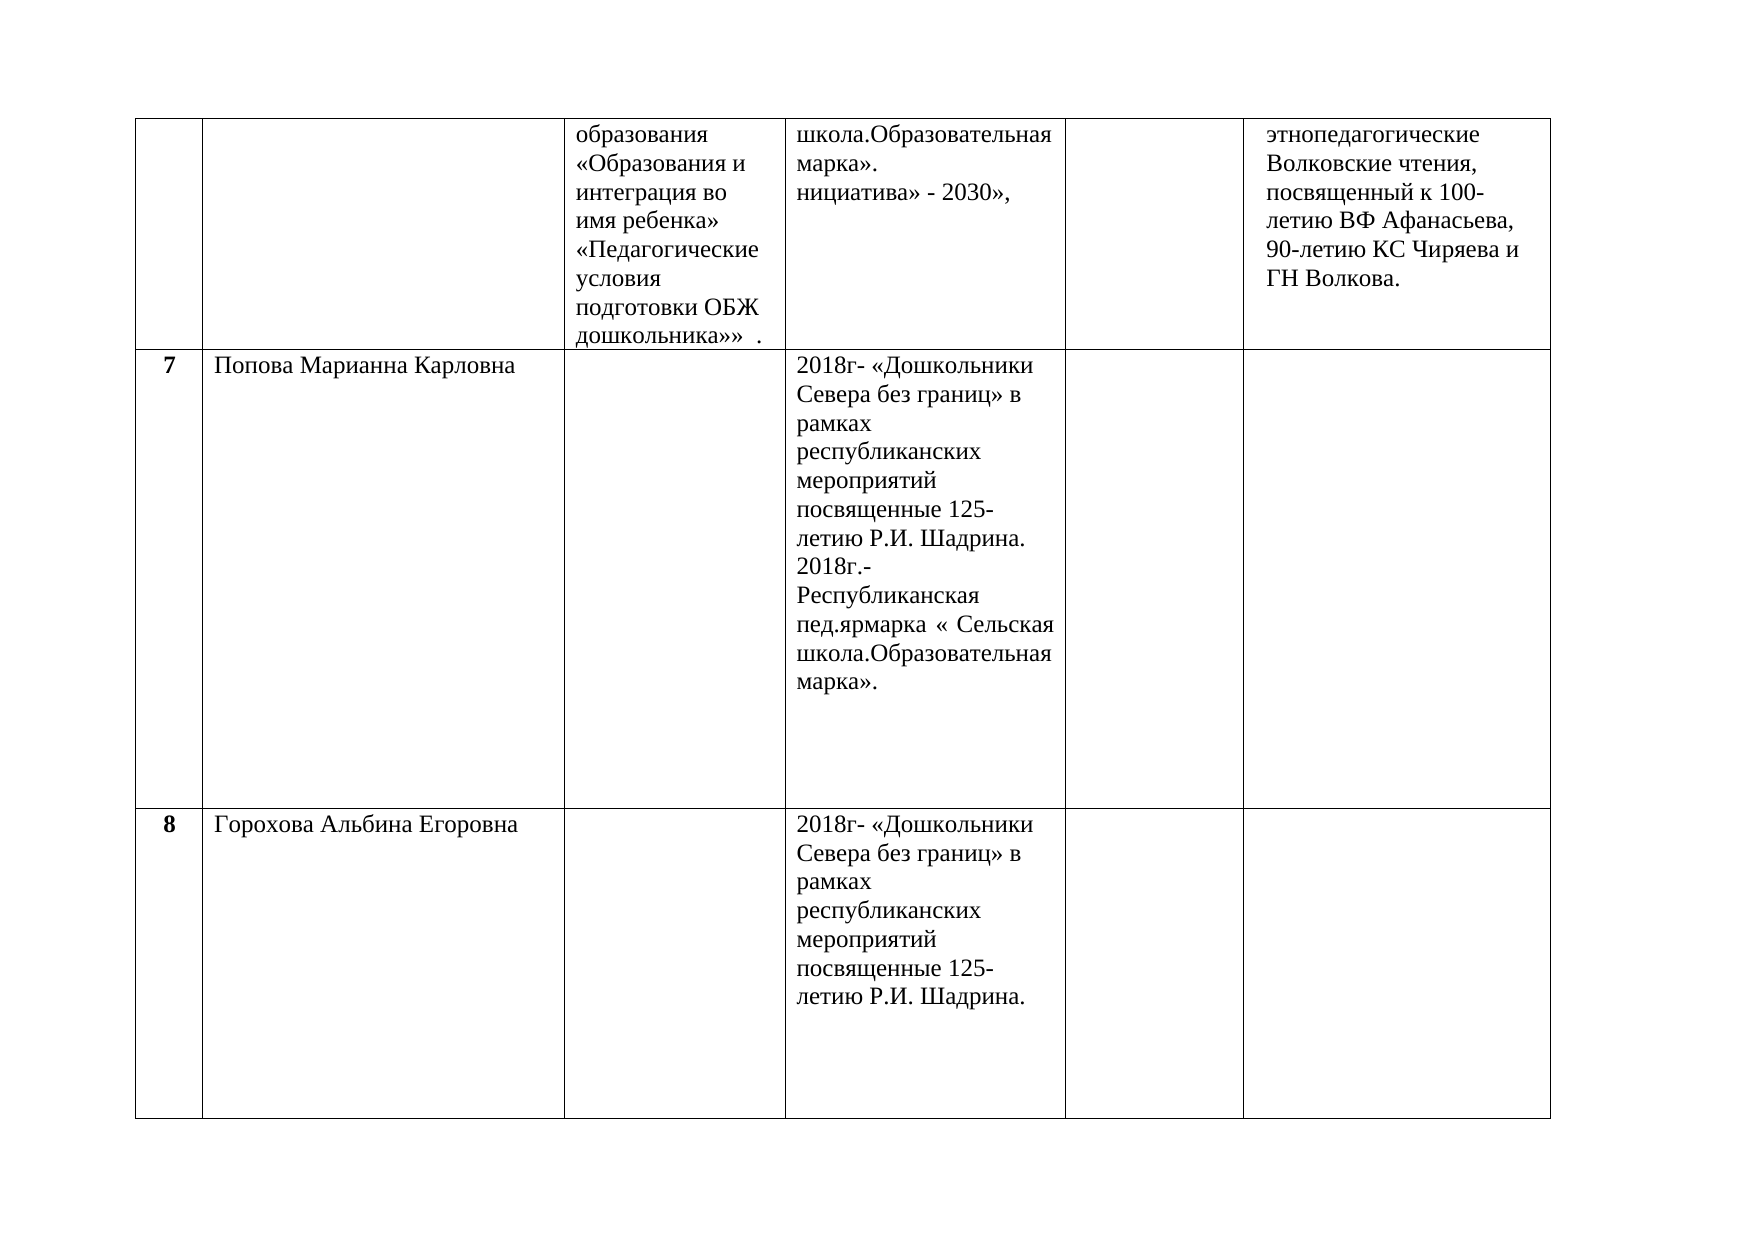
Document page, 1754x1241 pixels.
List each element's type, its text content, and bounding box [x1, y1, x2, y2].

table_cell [1244, 119, 1550, 349]
table_cell Попова Марианна Карловна [203, 350, 564, 808]
table_cell [1066, 119, 1243, 349]
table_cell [203, 119, 564, 349]
table_cell [1066, 350, 1243, 808]
table_cell [565, 809, 785, 1118]
table_cell [1244, 350, 1550, 808]
table_cell 8 [136, 809, 202, 1118]
table_cell [565, 350, 785, 808]
table_cell [1066, 809, 1243, 1118]
table_cell [1244, 809, 1550, 1118]
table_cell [786, 119, 1065, 349]
table_cell 6 [136, 119, 202, 349]
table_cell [786, 809, 1065, 1118]
table_cell 7 [136, 350, 202, 808]
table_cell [203, 809, 564, 1118]
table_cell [565, 119, 785, 349]
table_cell 2018г- «Дошкольники Севера без границ» в рамках республиканских мероприятий посвященные 125-летию Р.И. Шадрина. 2018г.-Республиканская пед.ярмарка « Сельская школа.Образовательная марка». [786, 350, 1065, 808]
